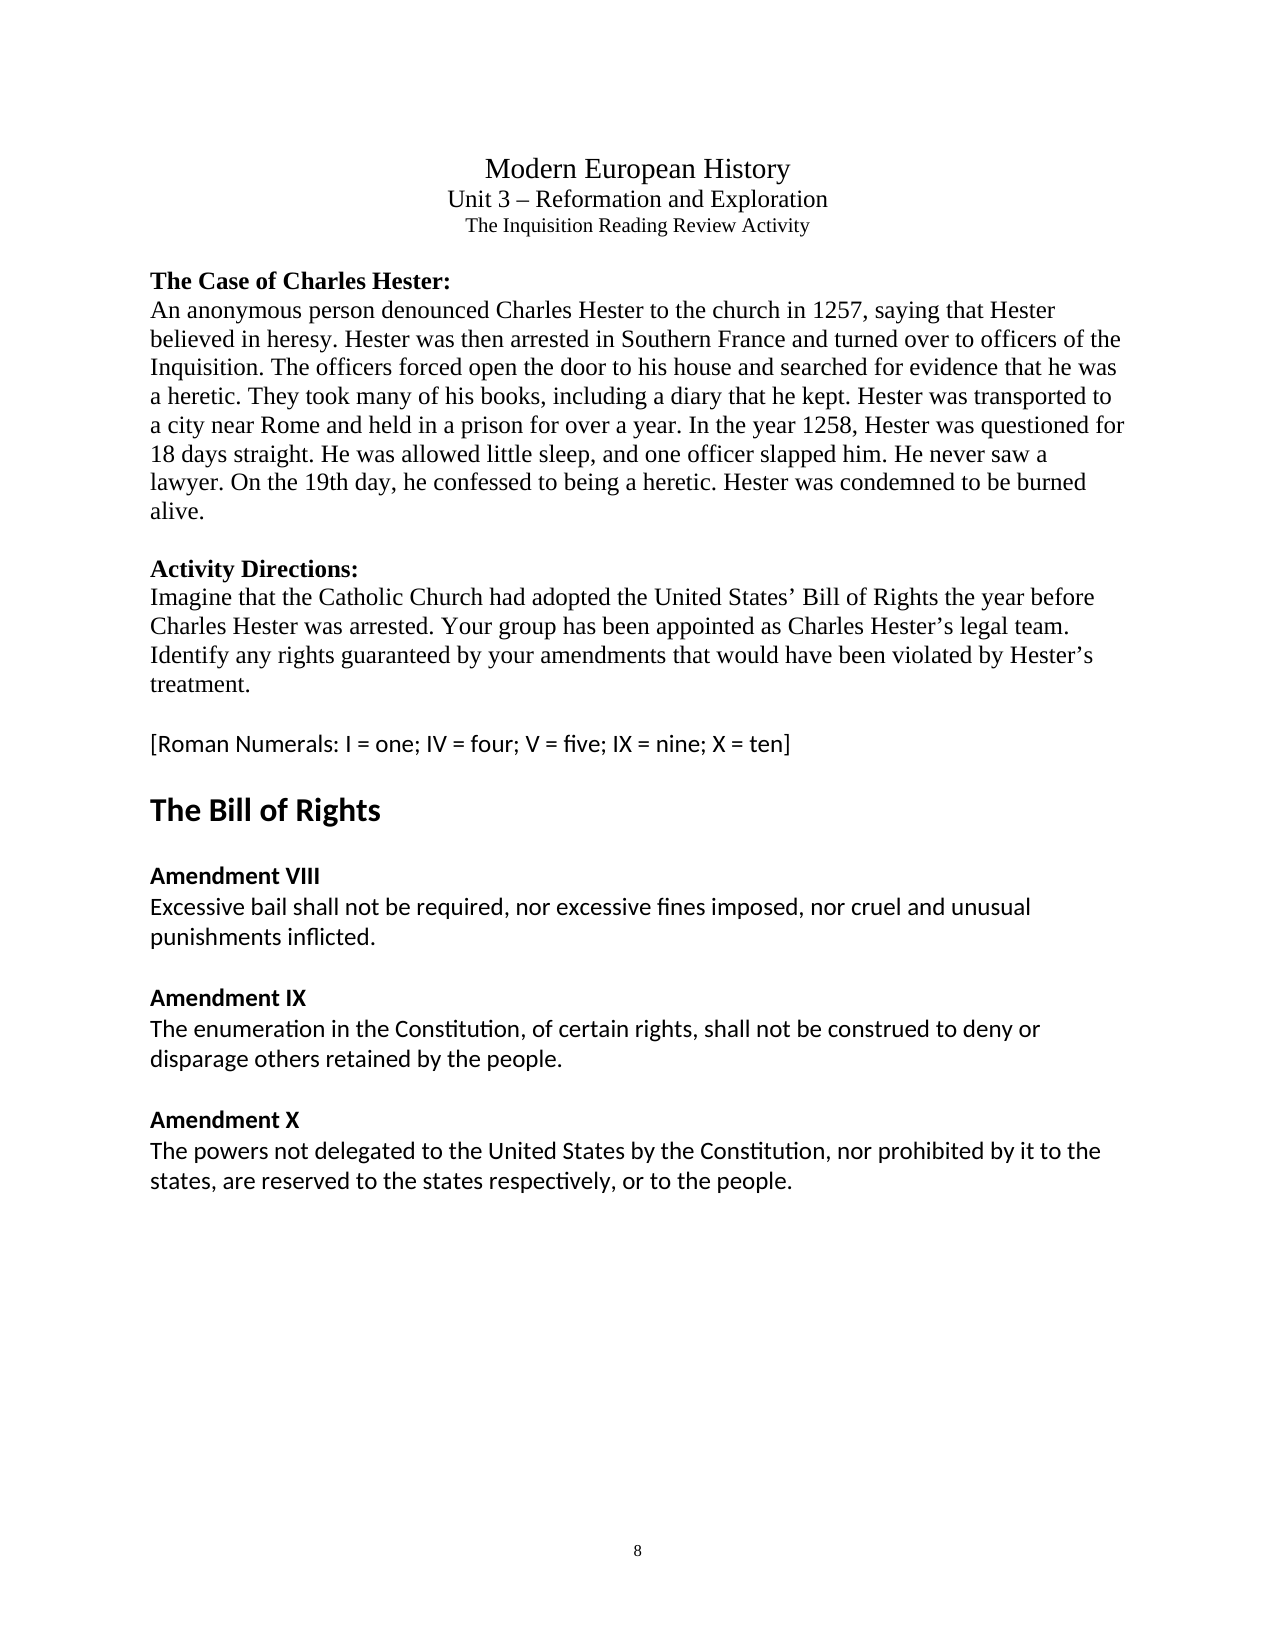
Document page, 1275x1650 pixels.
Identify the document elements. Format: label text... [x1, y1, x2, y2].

text The Inquisition Reading Review Activity [150, 213, 1125, 237]
text Excessive bail shall not be required, nor excessive fines imposed, nor cruel and unusual punishments inflicted. [150, 891, 1125, 952]
text [Roman Numerals: I = one; IV = four; V = five; IX = nine; X = ten] [150, 728, 1125, 758]
text Unit 3 – Reformation and Exploration [150, 184, 1125, 213]
text An anonymous person denounced Charles Hester to the church in 1257, saying that Hester believed in heresy. Hester was then arrested in Southern France and turned over to officers of the Inquisition. The officers forced open the door to his house and searched for evidence that he was a heretic. They took many of his books, including a diary that he kept. Hester was transported to a city near Rome and held in a prison for over a year. In the year 1258, Hester was questioned for 18 days straight. He was allowed little sleep, and one officer slapped him. He never saw a lawyer. On the 19th day, he confessed to being a heretic. Hester was condemned to be burned alive. [150, 295, 1125, 525]
text Activity Directions: [150, 554, 1125, 582]
text Imagine that the Catholic Church had adopted the United States’ Bill of Rights the year before Charles Hester was arrested. Your group has been appointed as Charles Hester’s legal team. Identify any rights guaranteed by your amendments that would have been violated by Hester’s treatment. [150, 582, 1125, 697]
text The Case of Charles Hester: [150, 266, 1125, 295]
text Amendment VIII [150, 860, 1125, 891]
text Amendment X [150, 1104, 1125, 1135]
text The enumeration in the Constitution, of certain rights, shall not be construed to deny or disparage others retained by the people. [150, 1013, 1125, 1074]
text Modern European History [150, 151, 1125, 184]
text The Bill of Rights [150, 789, 1125, 830]
text Amendment IX [150, 982, 1125, 1013]
text The powers not delegated to the United States by the Constitution, nor prohibited by it to the states, are reserved to the states respectively, or to the people. [150, 1135, 1125, 1196]
